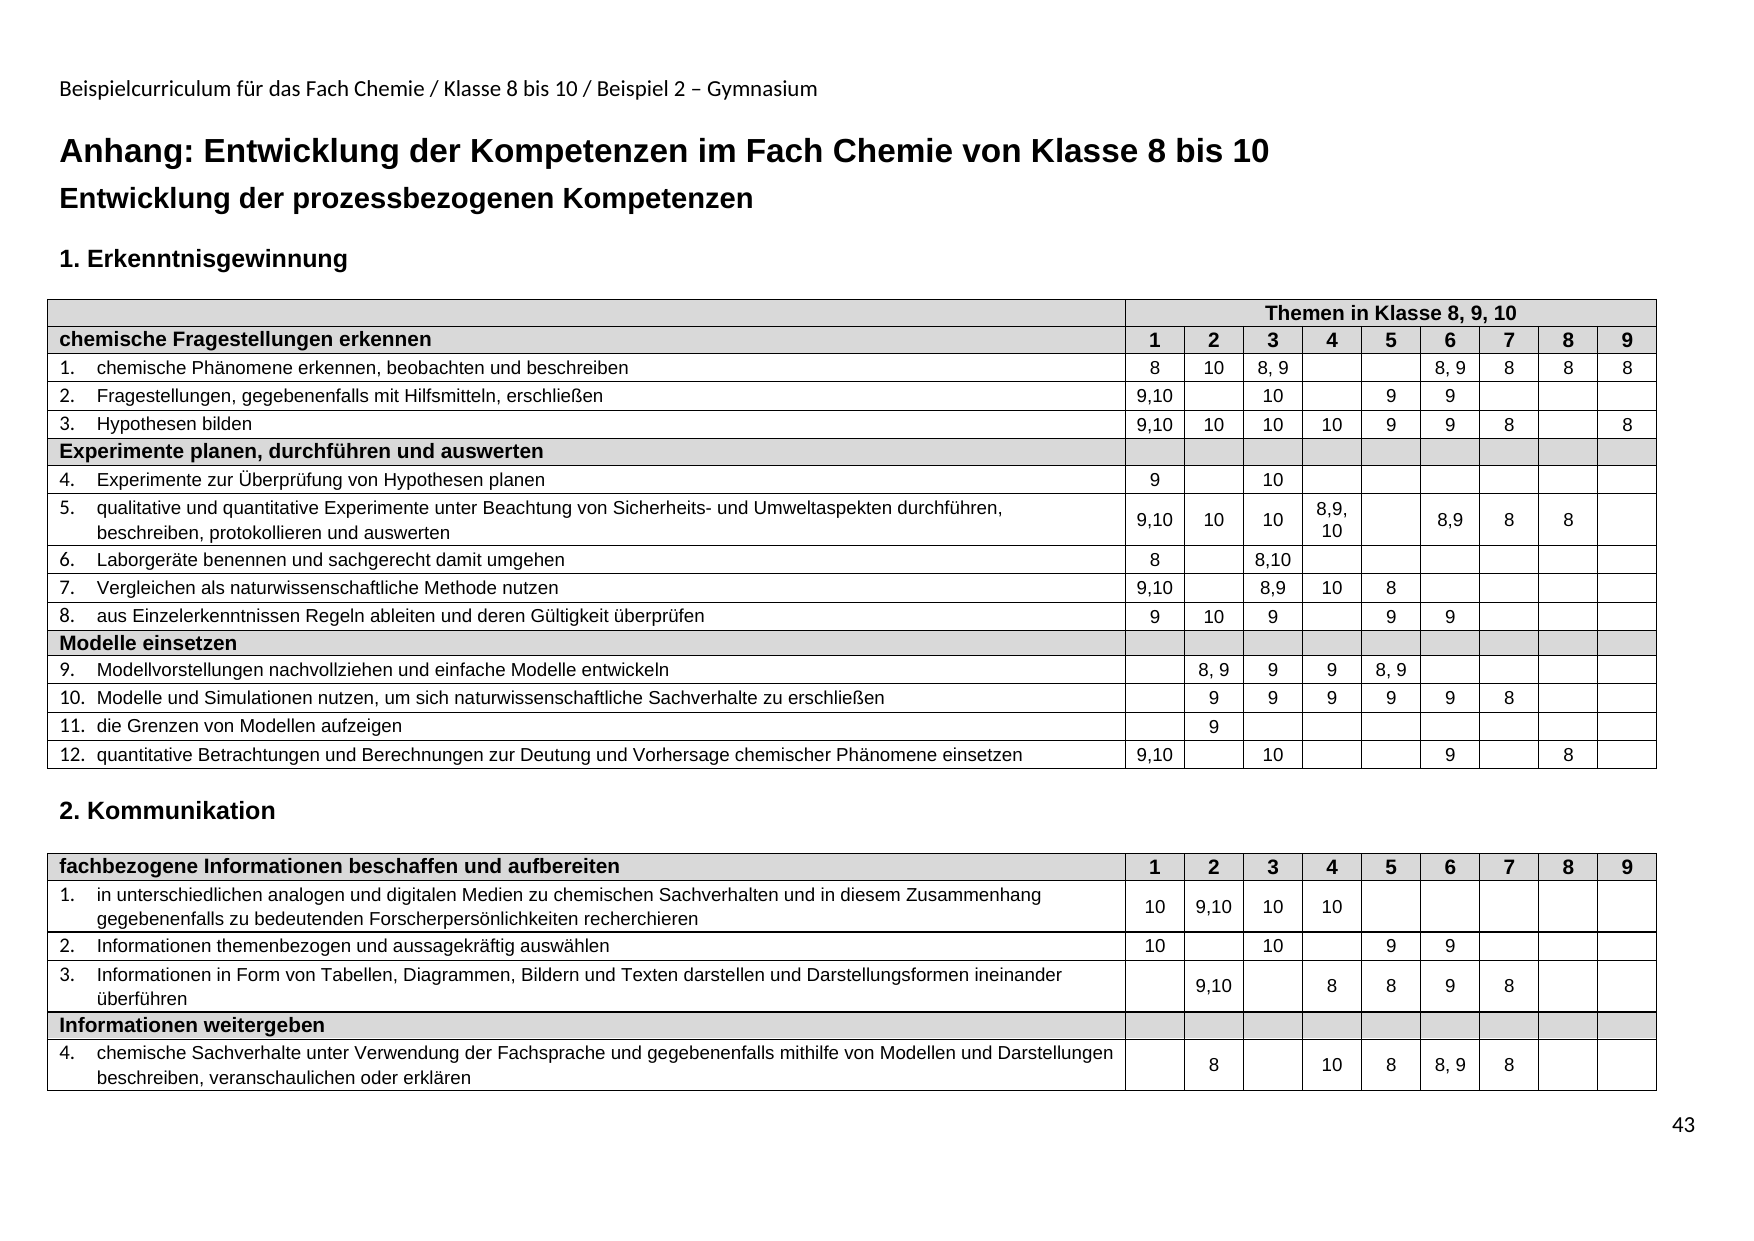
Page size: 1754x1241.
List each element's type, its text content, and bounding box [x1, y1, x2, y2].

table_cell [1362, 631, 1420, 655]
table_cell [1421, 1013, 1479, 1038]
table_cell [1480, 466, 1538, 493]
table_cell 9,10 [1126, 741, 1184, 768]
table_cell 8,10 [1244, 546, 1302, 573]
table_cell [1185, 439, 1243, 465]
table_cell [1421, 713, 1479, 740]
table_cell [1185, 741, 1243, 768]
table_cell 9 [1362, 603, 1420, 630]
table_cell 10 [1126, 881, 1184, 931]
subtitle Anhang: Entwicklung der Kompetenzen im Fach Chemie von Klasse 8 bis 10 [59, 131, 1695, 169]
table_cell 8 [1362, 574, 1420, 602]
table_cell 9,10 [1126, 574, 1184, 602]
table_cell Modelle und Simulationen nutzen, um sich naturwissenschaftliche Sachverhalte zu erschließen [48, 684, 1125, 712]
table_cell [1539, 933, 1597, 960]
table_cell 8,9 [1421, 494, 1479, 545]
table_cell [1421, 546, 1479, 573]
table_header 5 [1362, 854, 1420, 880]
table_cell 8 [1480, 684, 1538, 712]
table_cell 9,10 [1126, 494, 1184, 545]
table_cell 8 [1480, 354, 1538, 381]
table_header 8 [1539, 854, 1597, 880]
table_cell 10 [1185, 354, 1243, 381]
table_cell [1598, 382, 1656, 409]
table_cell [1421, 574, 1479, 602]
table_cell [1303, 546, 1361, 573]
table_cell [1303, 466, 1361, 493]
table_cell 1 [1126, 327, 1184, 353]
table_cell [1126, 961, 1184, 1011]
table_cell 9 [1421, 684, 1479, 712]
table_cell 8 [1539, 494, 1597, 545]
table_cell [1185, 574, 1243, 602]
table_cell [1480, 933, 1538, 960]
table_cell 10 [1303, 1040, 1361, 1090]
table_cell [1126, 656, 1184, 683]
table_cell 2 [1185, 327, 1243, 353]
table_cell [1539, 656, 1597, 683]
table_cell 10 [1244, 466, 1302, 493]
table_cell [1244, 1040, 1302, 1090]
table_cell [1598, 741, 1656, 768]
table_cell [1539, 574, 1597, 602]
table_cell 8,9, 10 [1303, 494, 1361, 545]
table_cell [1598, 546, 1656, 573]
table_cell 9 [1244, 603, 1302, 630]
table_cell 9 [1421, 382, 1479, 409]
table_cell 9 [1362, 684, 1420, 712]
table_cell [1539, 713, 1597, 740]
table_cell 10 [1244, 933, 1302, 960]
table_cell [1480, 631, 1538, 655]
table_cell 10 [1126, 933, 1184, 960]
table_cell [1303, 354, 1361, 381]
table_cell [1185, 382, 1243, 409]
table_cell Modelle einsetzen [48, 631, 1125, 655]
table_cell [1303, 1013, 1361, 1038]
table_cell [1598, 439, 1656, 465]
table_cell 8 [1303, 961, 1361, 1011]
table_cell [1598, 1013, 1656, 1038]
table_header 3 [1244, 854, 1302, 880]
table_cell 9 [1598, 327, 1656, 353]
table_cell [1362, 439, 1420, 465]
table_cell [1598, 656, 1656, 683]
table_cell [1362, 741, 1420, 768]
table_cell [1539, 603, 1597, 630]
table_cell [1539, 961, 1597, 1011]
table_header 1 [1126, 854, 1184, 880]
table_cell 9 [1126, 603, 1184, 630]
table_cell 9,10 [1126, 382, 1184, 409]
table_cell Laborgeräte benennen und sachgerecht damit umgehen [48, 546, 1125, 573]
table_cell [1362, 466, 1420, 493]
table_cell [1539, 684, 1597, 712]
table_cell [1244, 631, 1302, 655]
table_cell Fragestellungen, gegebenenfalls mit Hilfsmitteln, erschließen [48, 382, 1125, 409]
table_cell [1126, 631, 1184, 655]
table_cell 9,10 [1185, 881, 1243, 931]
table_cell [1598, 713, 1656, 740]
table_cell 8 [1539, 741, 1597, 768]
table_cell 9 [1362, 411, 1420, 438]
table_cell 9 [1421, 961, 1479, 1011]
table_cell [1539, 382, 1597, 409]
table_cell 8, 9 [1185, 656, 1243, 683]
table_cell [1421, 881, 1479, 931]
table_cell 10 [1303, 574, 1361, 602]
table_cell 9 [1421, 411, 1479, 438]
table_cell [1126, 1013, 1184, 1038]
table_cell [1244, 713, 1302, 740]
table_cell [1362, 354, 1420, 381]
table_cell [1126, 1040, 1184, 1090]
table_cell [1362, 881, 1420, 931]
table_cell Modellvorstellungen nachvollziehen und einfache Modelle entwickeln [48, 656, 1125, 683]
table_cell 9 [1185, 684, 1243, 712]
table_cell [1185, 1013, 1243, 1038]
table_cell [1598, 631, 1656, 655]
text 2. Kommunikation [59, 796, 1695, 824]
table_cell 9 [1362, 933, 1420, 960]
table_cell chemische Fragestellungen erkennen [48, 327, 1125, 353]
table_cell [1598, 684, 1656, 712]
table_cell [1598, 933, 1656, 960]
table_cell [1126, 713, 1184, 740]
table_cell [1303, 382, 1361, 409]
table_cell 10 [1244, 494, 1302, 545]
table_cell 9 [1362, 382, 1420, 409]
table_cell 9 [1244, 684, 1302, 712]
table_cell 8, 9 [1362, 656, 1420, 683]
table_cell 8 [1480, 411, 1538, 438]
table_cell 8 [1185, 1040, 1243, 1090]
table_cell [1303, 713, 1361, 740]
table_cell [1303, 933, 1361, 960]
table_cell 7 [1480, 327, 1538, 353]
table_cell [1480, 1013, 1538, 1038]
table_cell [1303, 631, 1361, 655]
table_cell [1598, 494, 1656, 545]
table_cell [1598, 1040, 1656, 1090]
table_cell 10 [1244, 382, 1302, 409]
table_cell 9 [1244, 656, 1302, 683]
table_cell Vergleichen als naturwissenschaftliche Methode nutzen [48, 574, 1125, 602]
table_cell quantitative Betrachtungen und Berechnungen zur Deutung und Vorhersage chemischer Phänomene einsetzen [48, 741, 1125, 768]
table_cell [1362, 494, 1420, 545]
table_cell [1480, 439, 1538, 465]
table_cell 8 [1598, 411, 1656, 438]
table_cell 9 [1185, 713, 1243, 740]
table_cell 8,9 [1244, 574, 1302, 602]
table_cell [1480, 382, 1538, 409]
table_cell [1421, 466, 1479, 493]
table_cell 10 [1185, 603, 1243, 630]
table_cell 6 [1421, 327, 1479, 353]
table_header fachbezogene Informationen beschaffen und aufbereiten [48, 854, 1125, 880]
table_cell 9 [1421, 933, 1479, 960]
table_cell 10 [1303, 881, 1361, 931]
table_cell 8 [1362, 1040, 1420, 1090]
table_cell [1421, 656, 1479, 683]
table_cell Experimente planen, durchführen und auswerten [48, 439, 1125, 465]
table_cell 9 [1421, 603, 1479, 630]
table_cell Informationen weitergeben [48, 1013, 1125, 1038]
table_cell 8 [1539, 354, 1597, 381]
table_cell 8, 9 [1421, 354, 1479, 381]
table_cell 8 [1126, 546, 1184, 573]
table_header 9 [1598, 854, 1656, 880]
table_cell [1480, 546, 1538, 573]
table_cell 9 [1303, 656, 1361, 683]
table_cell 8 [1480, 1040, 1538, 1090]
table_header 4 [1303, 854, 1361, 880]
table_cell [1539, 1013, 1597, 1038]
table_cell chemische Sachverhalte unter Verwendung der Fachsprache und gegebenenfalls mithilfe von Modellen und Darstellungen beschreiben, veranschaulichen oder erklären [48, 1040, 1125, 1090]
table_cell [1421, 631, 1479, 655]
table_cell [1303, 439, 1361, 465]
table_cell chemische Phänomene erkennen, beobachten und beschreiben [48, 354, 1125, 381]
table_cell 9 [1126, 466, 1184, 493]
text 1. Erkenntnisgewinnung [59, 244, 1695, 273]
table_cell [1480, 574, 1538, 602]
table_cell [1185, 546, 1243, 573]
table_cell die Grenzen von Modellen aufzeigen [48, 713, 1125, 740]
table_cell 5 [1362, 327, 1420, 353]
table_cell Hypothesen bilden [48, 411, 1125, 438]
table_cell [1126, 684, 1184, 712]
table_header Themen in Klasse 8, 9, 10 [1126, 300, 1656, 326]
table_cell 10 [1185, 411, 1243, 438]
table_cell [1480, 713, 1538, 740]
table_cell [1185, 466, 1243, 493]
table_cell [1480, 603, 1538, 630]
table_cell 10 [1244, 741, 1302, 768]
table_cell 8 [1480, 961, 1538, 1011]
table_cell 9 [1421, 741, 1479, 768]
table_cell [1244, 1013, 1302, 1038]
table_cell 10 [1303, 411, 1361, 438]
table_cell [1362, 713, 1420, 740]
table_cell 10 [1244, 411, 1302, 438]
table_cell 9,10 [1185, 961, 1243, 1011]
table_cell 4 [1303, 327, 1361, 353]
table_cell 10 [1185, 494, 1243, 545]
table_cell [1598, 466, 1656, 493]
table_cell 10 [1244, 881, 1302, 931]
table_cell [1598, 574, 1656, 602]
table_cell [1185, 933, 1243, 960]
table_cell [1126, 439, 1184, 465]
table_cell Informationen themenbezogen und aussagekräftig auswählen [48, 933, 1125, 960]
table_header 2 [1185, 854, 1243, 880]
table_cell Informationen in Form von Tabellen, Diagrammen, Bildern und Texten darstellen und Darstellungsformen ineinander überführen [48, 961, 1125, 1011]
table_cell [1539, 881, 1597, 931]
table_cell 9,10 [1126, 411, 1184, 438]
text Entwicklung der prozessbezogenen Kompetenzen [59, 182, 1695, 215]
table_cell [1598, 881, 1656, 931]
table_cell [1598, 961, 1656, 1011]
table_header [48, 300, 1125, 326]
table_cell [1480, 741, 1538, 768]
table_cell [1244, 961, 1302, 1011]
table_cell [1303, 603, 1361, 630]
table_cell qualitative und quantitative Experimente unter Beachtung von Sicherheits- und Umweltaspekten durchführen, beschreiben, protokollieren und auswerten [48, 494, 1125, 545]
table_cell [1539, 631, 1597, 655]
table_cell 8 [1126, 354, 1184, 381]
table_cell in unterschiedlichen analogen und digitalen Medien zu chemischen Sachverhalten und in diesem Zusammenhang gegebenenfalls zu bedeutenden Forscherpersönlichkeiten recherchieren [48, 881, 1125, 931]
table_cell [1362, 1013, 1420, 1038]
table_cell [1421, 439, 1479, 465]
table_cell [1539, 439, 1597, 465]
table_cell [1539, 546, 1597, 573]
table_cell [1539, 411, 1597, 438]
table_cell [1362, 546, 1420, 573]
table_cell [1480, 656, 1538, 683]
table_cell 8 [1539, 327, 1597, 353]
table_cell 9 [1303, 684, 1361, 712]
table_header 7 [1480, 854, 1538, 880]
table_cell [1303, 741, 1361, 768]
table_cell Experimente zur Überprüfung von Hypothesen planen [48, 466, 1125, 493]
table_cell 8 [1362, 961, 1420, 1011]
table_cell 8 [1598, 354, 1656, 381]
table_cell [1244, 439, 1302, 465]
table_cell 8, 9 [1421, 1040, 1479, 1090]
table_header 6 [1421, 854, 1479, 880]
table_cell aus Einzelerkenntnissen Regeln ableiten und deren Gültigkeit überprüfen [48, 603, 1125, 630]
table_cell 3 [1244, 327, 1302, 353]
table_cell [1598, 603, 1656, 630]
table_cell [1185, 631, 1243, 655]
table_cell [1539, 466, 1597, 493]
table_cell 8 [1480, 494, 1538, 545]
table_cell [1480, 881, 1538, 931]
table_cell [1539, 1040, 1597, 1090]
table_cell 8, 9 [1244, 354, 1302, 381]
